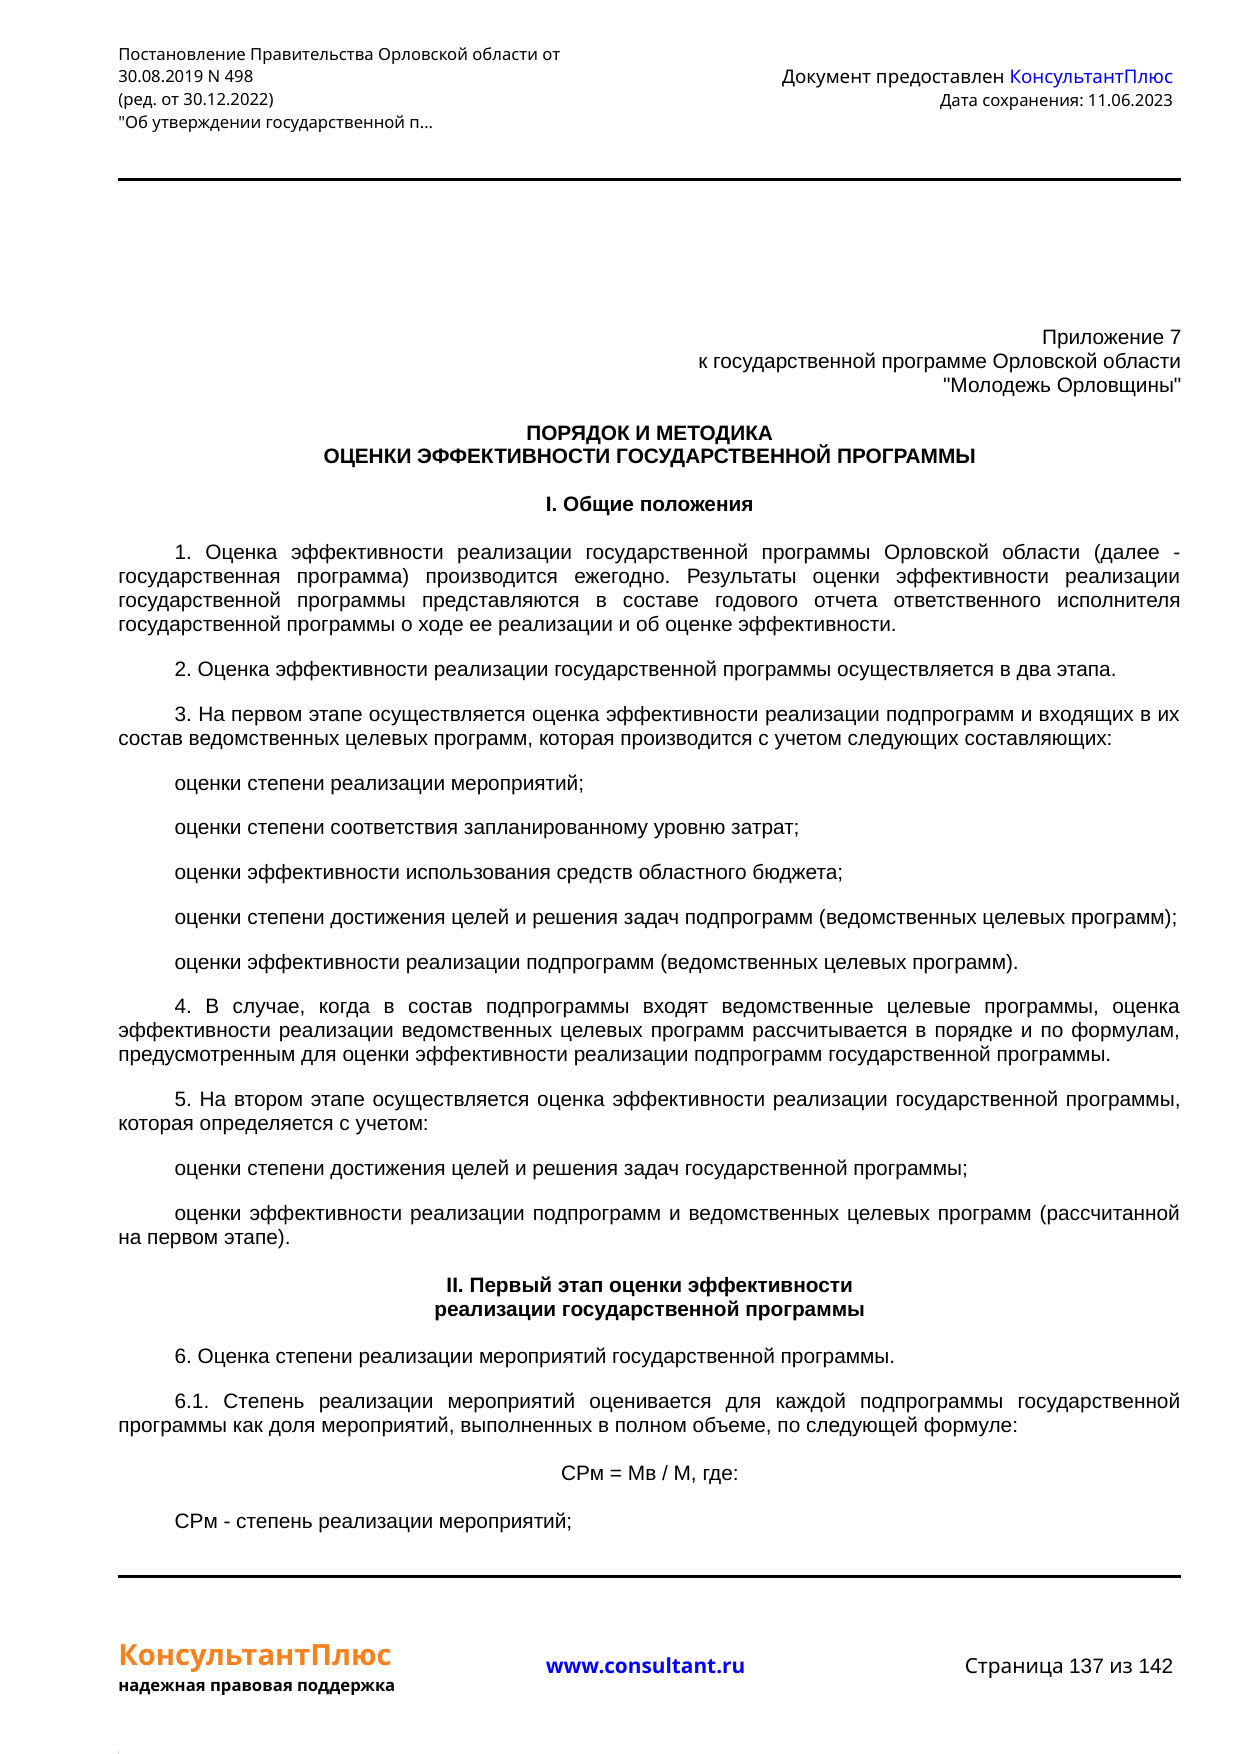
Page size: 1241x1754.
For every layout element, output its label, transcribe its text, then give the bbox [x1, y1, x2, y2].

title ОЦЕНКИ ЭФФЕКТИВНОСТИ ГОСУДАРСТВЕННОЙ ПРОГРАММЫ [118, 444, 1181, 468]
text "Молодежь Орловщины" [118, 372, 1181, 396]
text 1. Оценка эффективности реализации государственной программы Орловской области (далее - государственная программа) производится ежегодно. Результаты оценки эффективности реализации государственной программы представляются в составе годового отчета ответственного исполнителя государственной программы о ходе ее реализации и об оценке эффективности. [118, 540, 1181, 636]
text Приложение 7 [118, 324, 1181, 348]
text оценки эффективности реализации подпрограмм (ведомственных целевых программ). [118, 949, 1181, 973]
text 4. В случае, когда в состав подпрограммы входят ведомственные целевые программы, оценка эффективности реализации ведомственных целевых программ рассчитывается в порядке и по формулам, предусмотренным для оценки эффективности реализации подпрограмм государственной программы. [118, 994, 1181, 1066]
text 3. На первом этапе осуществляется оценка эффективности реализации подпрограмм и входящих в их состав ведомственных целевых программ, которая производится с учетом следующих составляющих: [118, 702, 1181, 749]
text 2. Оценка эффективности реализации государственной программы осуществляется в два этапа. [118, 657, 1181, 681]
text 5. На втором этапе осуществляется оценка эффективности реализации государственной программы, которая определяется с учетом: [118, 1087, 1181, 1135]
text оценки степени соответствия запланированному уровню затрат; [118, 815, 1181, 839]
text оценки степени достижения целей и решения задач подпрограмм (ведомственных целевых программ); [118, 905, 1181, 929]
title I. Общие положения [118, 492, 1181, 516]
text СРм - степень реализации мероприятий; [118, 1509, 1181, 1533]
title ПОРЯДОК И МЕТОДИКА [118, 420, 1181, 444]
title II. Первый этап оценки эффективности [118, 1272, 1181, 1296]
text СРм = Мв / М, где: [118, 1461, 1181, 1485]
text 6. Оценка степени реализации мероприятий государственной программы. [118, 1344, 1181, 1368]
text 6.1. Степень реализации мероприятий оценивается для каждой подпрограммы государственной программы как доля мероприятий, выполненных в полном объеме, по следующей формуле: [118, 1389, 1181, 1437]
text к государственной программе Орловской области [118, 348, 1181, 372]
text оценки эффективности реализации подпрограмм и ведомственных целевых программ (рассчитанной на первом этапе). [118, 1201, 1181, 1248]
title реализации государственной программы [118, 1296, 1181, 1320]
text оценки степени достижения целей и решения задач государственной программы; [118, 1156, 1181, 1180]
text оценки эффективности использования средств областного бюджета; [118, 860, 1181, 884]
text оценки степени реализации мероприятий; [118, 770, 1181, 794]
